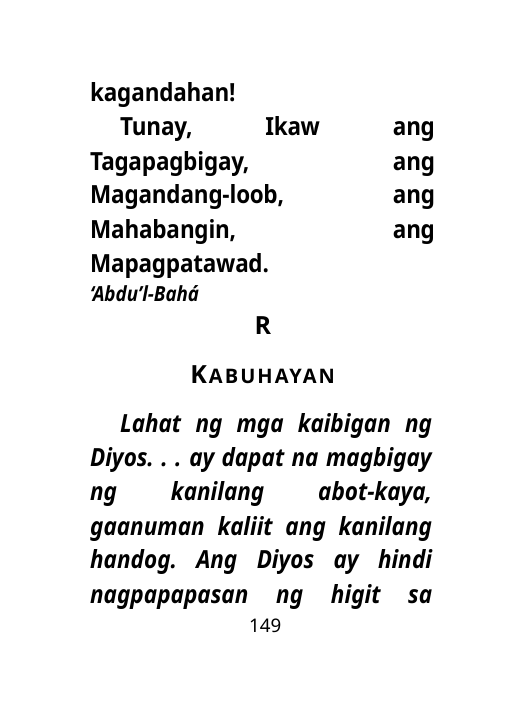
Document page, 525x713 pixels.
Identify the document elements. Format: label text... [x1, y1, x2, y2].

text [90, 406, 435, 610]
text Kabuhayan [90, 357, 435, 391]
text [90, 75, 435, 109]
text R [90, 308, 435, 342]
text Tunay, Ikaw ang Tagapagbigay, ang Magandang-loob, ang Mahabangin, ang Mapagpatawad. ‘Abdu’l-Bahá [90, 109, 435, 308]
